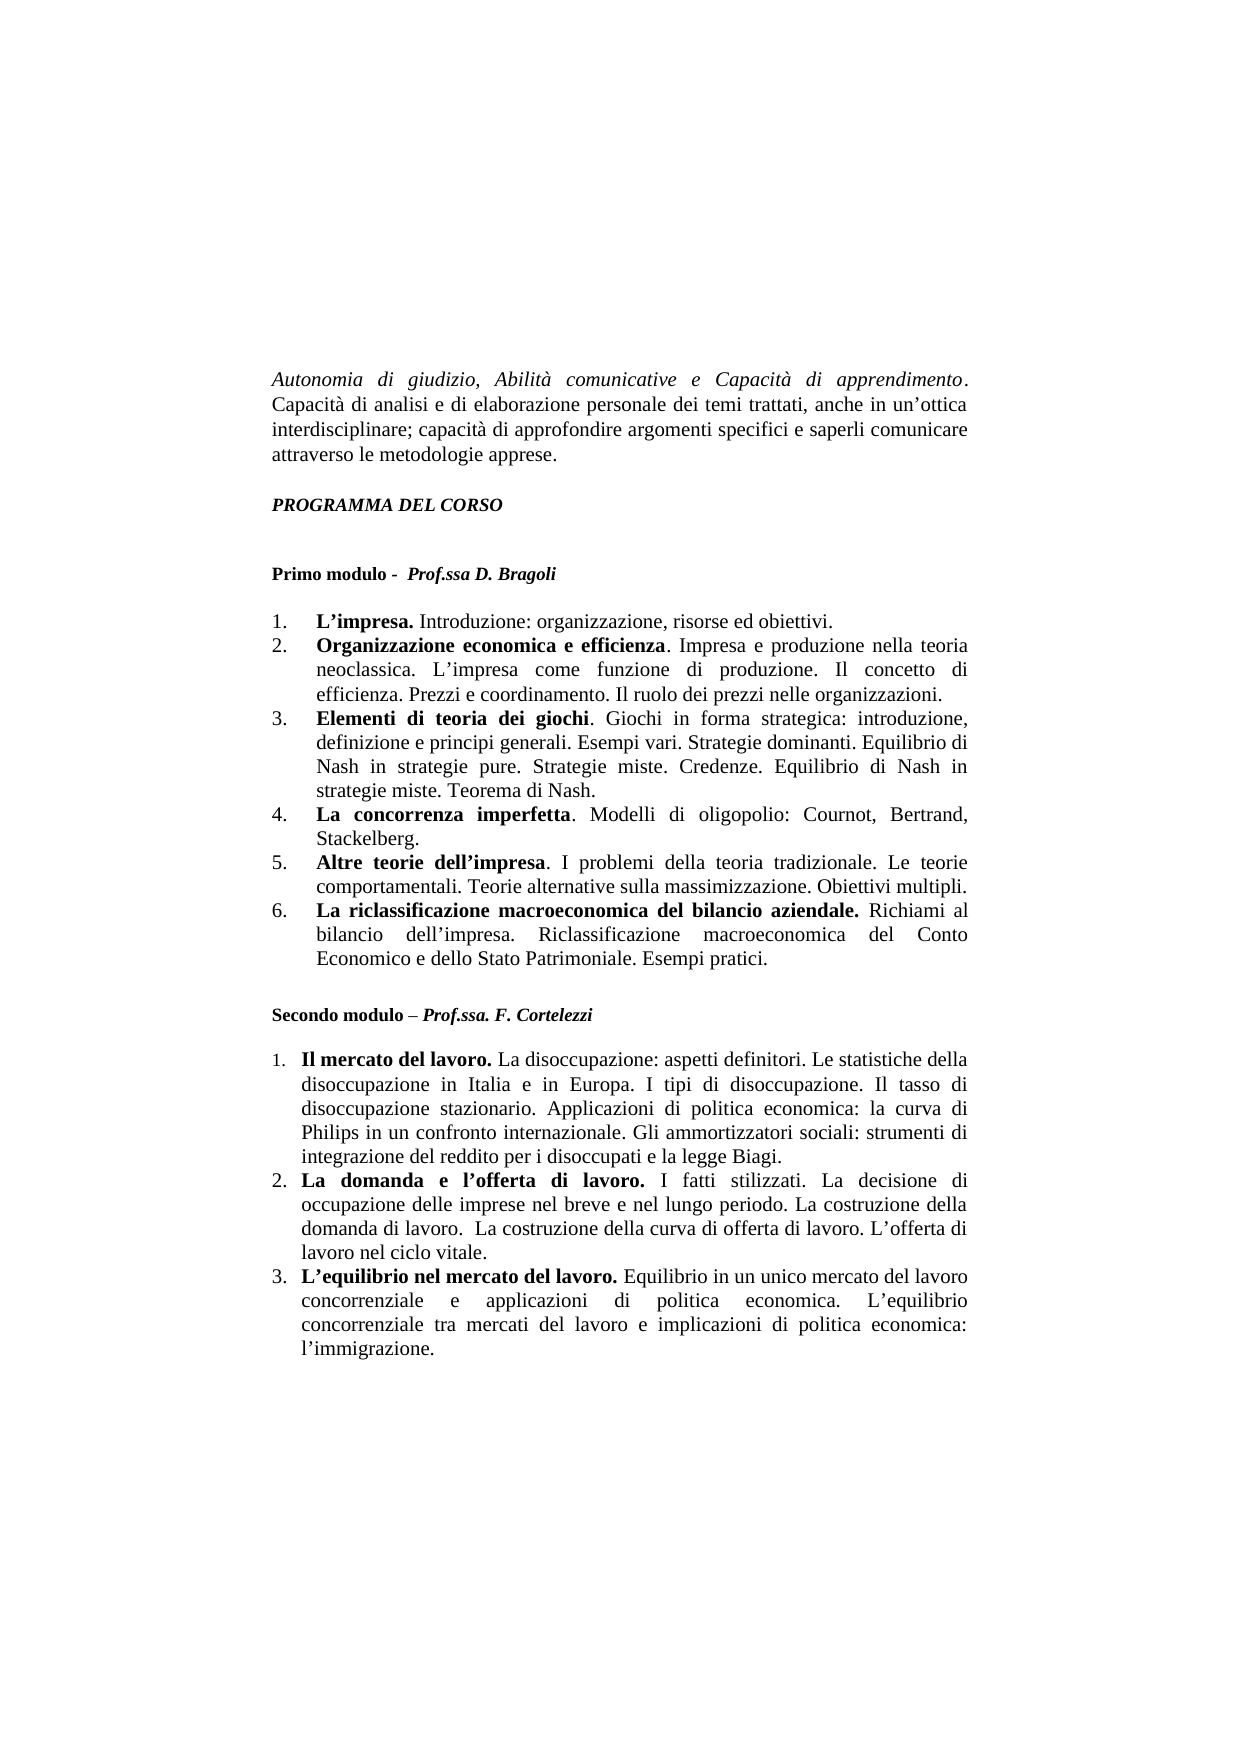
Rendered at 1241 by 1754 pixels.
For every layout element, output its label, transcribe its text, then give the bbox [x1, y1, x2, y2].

list Altre teorie dell’impresa. I problemi della teoria tradizionale. Le teorie comportamentali. Teorie alternative sulla massimizzazione. Obiettivi multipli. [272, 850, 968, 898]
list Organizzazione economica e efficienza. Impresa e produzione nella teoria neoclassica. L’impresa come funzione di produzione. Il concetto di efficienza. Prezzi e coordinamento. Il ruolo dei prezzi nelle organizzazioni. [272, 633, 968, 706]
list L’impresa. Introduzione: organizzazione, risorse ed obiettivi. [272, 609, 968, 633]
text Autonomia di giudizio, Abilità comunicative e Capacità di apprendimento. Capacità di analisi e di elaborazione personale dei temi trattati, anche in un’ottica interdisciplinare; capacità di approfondire argomenti specifici e saperli comunicare attraverso le metodologie apprese. [272, 366, 968, 466]
text Primo modulo - Prof.ssa D. Bragoli [272, 563, 968, 584]
list Elementi di teoria dei giochi. Giochi in forma strategica: introduzione, definizione e principi generali. Esempi vari. Strategie dominanti. Equilibrio di Nash in strategie pure. Strategie miste. Credenze. Equilibrio di Nash in strategie miste. Teorema di Nash. [272, 706, 968, 802]
list La concorrenza imperfetta. Modelli di oligopolio: Cournot, Bertrand, Stackelberg. [272, 802, 968, 850]
text 3. L’equilibrio nel mercato del lavoro. Equilibrio in un unico mercato del lavoro concorrenziale e applicazioni di politica economica. L’equilibrio concorrenziale tra mercati del lavoro e implicazioni di politica economica: l’immigrazione. [272, 1264, 968, 1360]
text 2. La domanda e l’offerta di lavoro. I fatti stilizzati. La decisione di occupazione delle imprese nel breve e nel lungo periodo. La costruzione della domanda di lavoro. La costruzione della curva di offerta di lavoro. L’offerta di lavoro nel ciclo vitale. [272, 1168, 968, 1264]
list La riclassificazione macroeconomica del bilancio aziendale. Richiami al bilancio dell’impresa. Riclassificazione macroeconomica del Conto Economico e dello Stato Patrimoniale. Esempi pratici. [272, 898, 968, 970]
text Secondo modulo – Prof.ssa. F. Cortelezzi [272, 1004, 968, 1026]
text 1. Il mercato del lavoro. La disoccupazione: aspetti definitori. Le statistiche della disoccupazione in Italia e in Europa. I tipi di disoccupazione. Il tasso di disoccupazione stazionario. Applicazioni di politica economica: la curva di Philips in un confronto internazionale. Gli ammortizzatori sociali: strumenti di integrazione del reddito per i disoccupati e la legge Biagi. [272, 1047, 968, 1168]
text PROGRAMMA DEL CORSO [272, 491, 968, 516]
